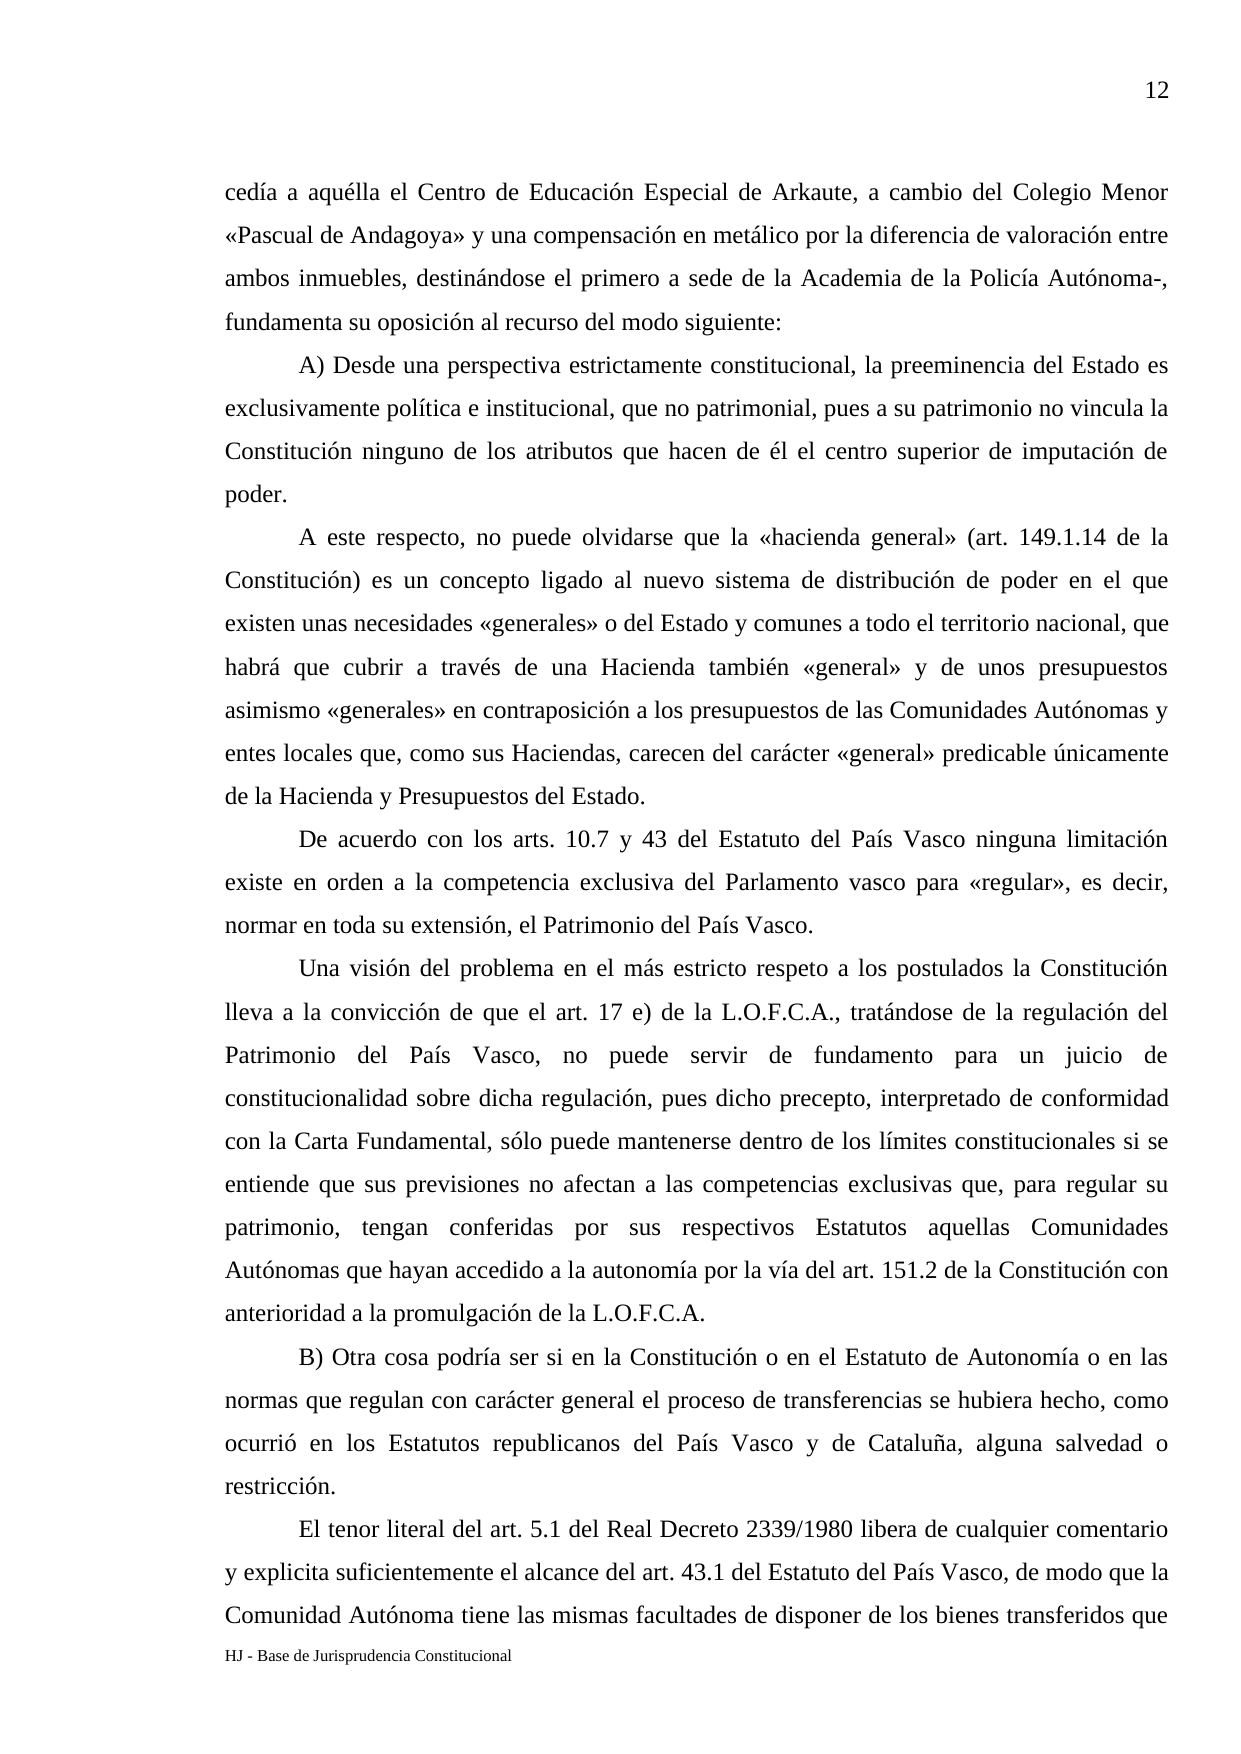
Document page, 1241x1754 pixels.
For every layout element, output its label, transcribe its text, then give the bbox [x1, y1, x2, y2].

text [224, 177, 1169, 335]
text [224, 1514, 1169, 1629]
text A) Desde una perspectiva estrictamente constitucional, la preeminencia del Estado es exclusivamente política e institucional, que no patrimonial, pues a su patrimonio no vincula la Constitución ninguno de los atributos que hacen de él el centro superior de imputación de poder. [224, 350, 1169, 508]
text A este respecto, no puede olvidarse que la «hacienda general» (art. 149.1.14 de la Constitución) es un concepto ligado al nuevo sistema de distribución de poder en el que existen unas necesidades «generales» o del Estado y comunes a todo el territorio nacional, que habrá que cubrir a través de una Hacienda también «general» y de unos presupuestos asimismo «generales» en contraposición a los presupuestos de las Comunidades Autónomas y entes locales que, como sus Haciendas, carecen del carácter «general» predicable únicamente de la Hacienda y Presupuestos del Estado. [224, 522, 1169, 810]
text Una visión del problema en el más estricto respeto a los postulados la Constitución lleva a la convicción de que el art. 17 e) de la L.O.F.C.A., tratándose de la regulación del Patrimonio del País Vasco, no puede servir de fundamento para un juicio de constitucionalidad sobre dicha regulación, pues dicho precepto, interpretado de conformidad con la Carta Fundamental, sólo puede mantenerse dentro de los límites constitucionales si se entiende que sus previsiones no afectan a las competencias exclusivas que, para regular su patrimonio, tengan conferidas por sus respectivos Estatutos aquellas Comunidades Autónomas que hayan accedido a la autonomía por la vía del art. 151.2 de la Constitución con anterioridad a la promulgación de la L.O.F.C.A. [224, 953, 1169, 1327]
text B) Otra cosa podría ser si en la Constitución o en el Estatuto de Autonomía o en las normas que regulan con carácter general el proceso de transferencias se hubiera hecho, como ocurrió en los Estatutos republicanos del País Vasco y de Cataluña, alguna salvedad o restricción. [224, 1342, 1169, 1500]
text De acuerdo con los arts. 10.7 y 43 del Estatuto del País Vasco ninguna limitación existe en orden a la competencia exclusiva del Parlamento vasco para «regular», es decir, normar en toda su extensión, el Patrimonio del País Vasco. [224, 824, 1169, 939]
